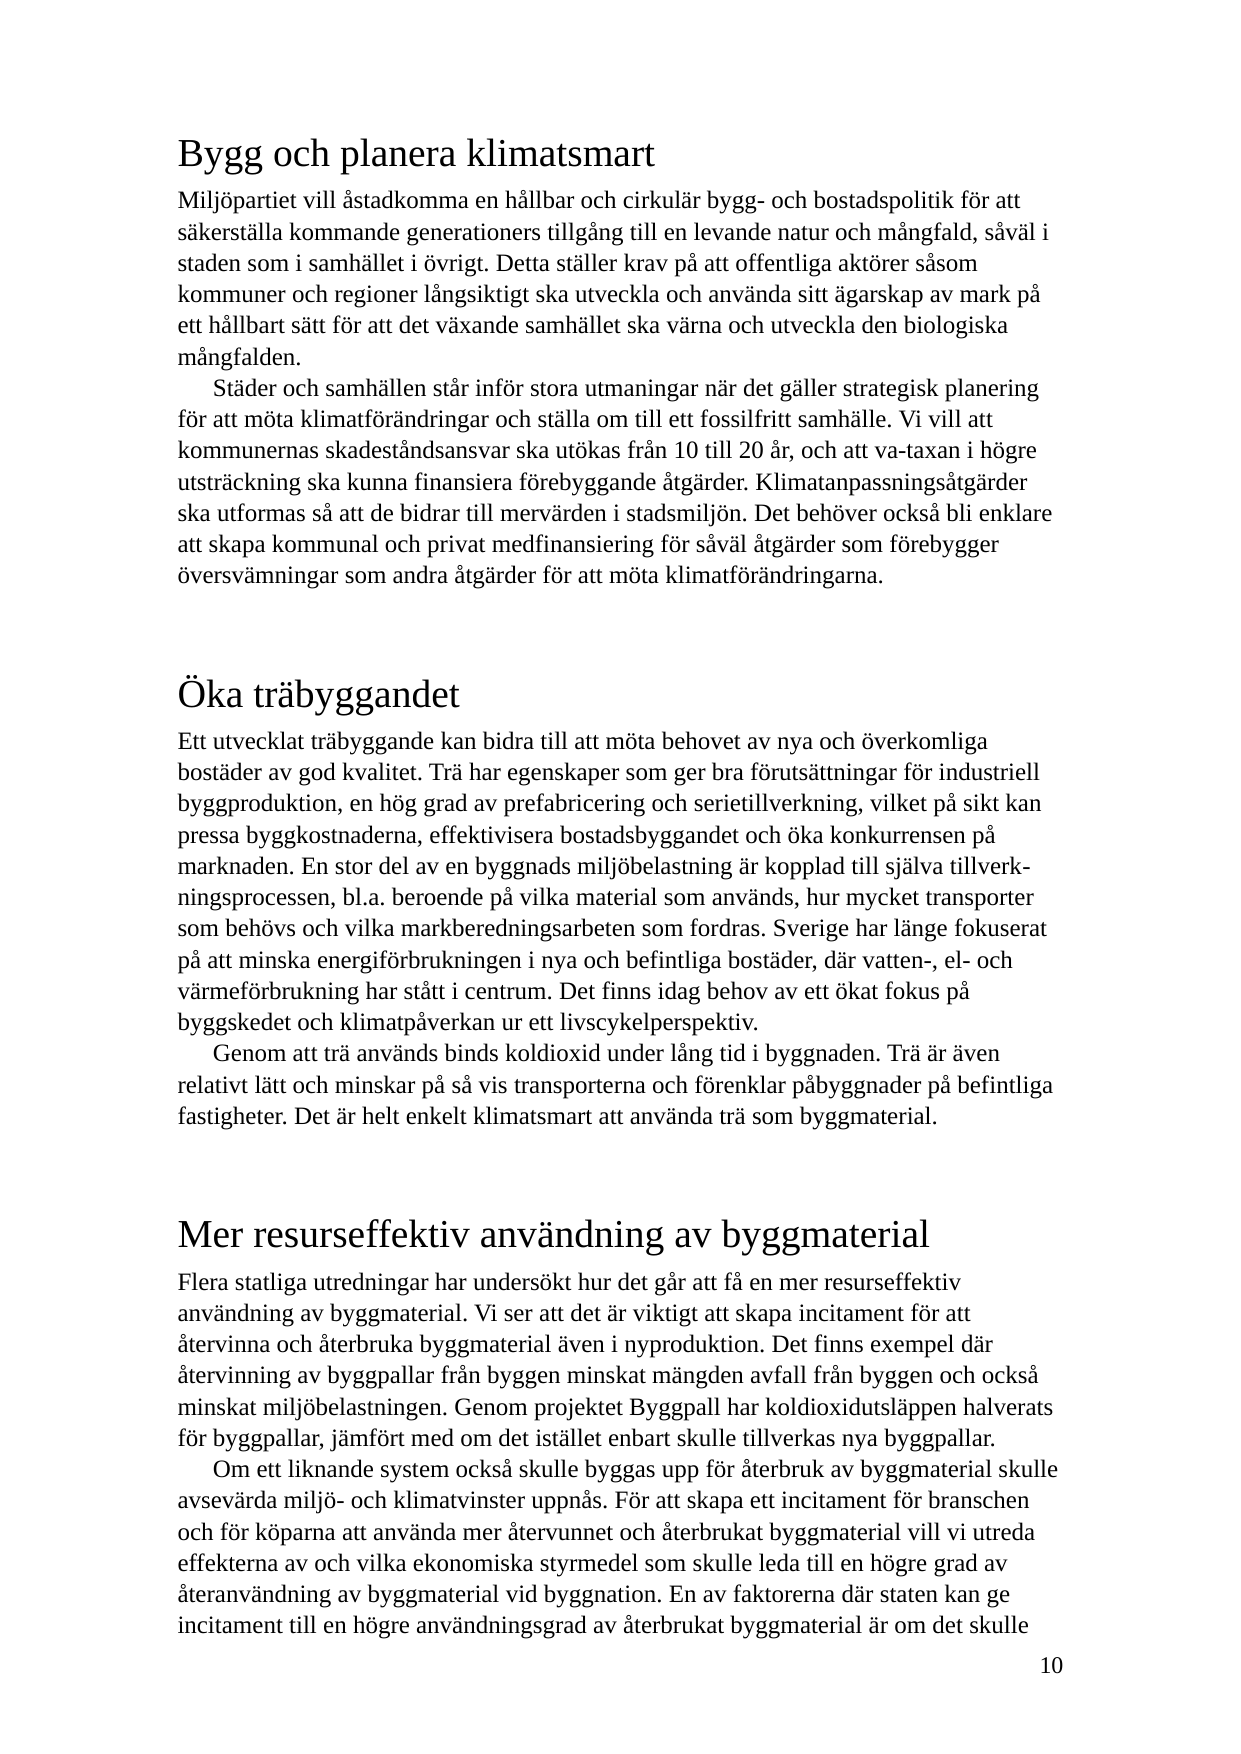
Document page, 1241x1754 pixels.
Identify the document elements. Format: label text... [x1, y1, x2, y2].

text Städer och samhällen står inför stora utmaningar när det gäller strategisk planering för att möta klimatförändringar och ställa om till ett fossilfritt samhälle. Vi vill att kommunernas skadeståndsansvar ska utökas från 10 till 20 år, och att va-taxan i högre utsträckning ska kunna finansiera förebyggande åtgärder. Klimatanpassningsåtgärder ska utformas så att de bidrar till mervärden i stadsmiljön. Det behöver också bli enklare att skapa kommunal och privat medfinansiering för såväl åtgärder som förebygger översvämningar som andra åtgärder för att möta klimatförändringarna. [177, 370, 1063, 589]
subtitle Öka träbyggandet [177, 674, 1063, 715]
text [177, 1452, 1063, 1639]
subtitle Bygg och planera klimatsmart [177, 134, 1063, 174]
text Ett utvecklat träbyggande kan bidra till att möta behovet av nya och överkomliga bostäder av god kvalitet. Trä har egenskaper som ger bra förutsättningar för industriell byggproduktion, en hög grad av prefabricering och serietillverkning, vilket på sikt kan pressa byggkostnaderna, effektivisera bostadsbyggandet och öka konkurrensen på marknaden. En stor del av en byggnads miljöbelastning är kopplad till själva tillverkningsprocessen, bl.a. beroende på vilka material som används, hur mycket transporter som behövs och vilka markberedningsarbeten som fordras. Sverige har länge fokuserat på att minska energiförbrukningen i nya och befintliga bostäder, där vatten-, el- och värmeförbrukning har stått i centrum. Det finns idag behov av ett ökat fokus på byggskedet och klimatpåverkan ur ett livscykelperspektiv. [177, 723, 1063, 1036]
text Genom att trä används binds koldioxid under lång tid i byggnaden. Trä är även relativt lätt och minskar på så vis transporterna och förenklar påbyggnader på befintliga fastigheter. Det är helt enkelt klimatsmart att använda trä som byggmaterial. [177, 1036, 1063, 1130]
text Miljöpartiet vill åstadkomma en hållbar och cirkulär bygg- och bostadspolitik för att säkerställa kommande generationers tillgång till en levande natur och mångfald, såväl i staden som i samhället i övrigt. Detta ställer krav på att offentliga aktörer såsom kommuner och regioner långsiktigt ska utveckla och använda sitt ägarskap av mark på ett hållbart sätt för att det växande samhället ska värna och utveckla den biologiska mångfalden. [177, 183, 1063, 370]
text Flera statliga utredningar har undersökt hur det går att få en mer resurseffektiv användning av byggmaterial. Vi ser att det är viktigt att skapa incitament för att återvinna och återbruka byggmaterial även i nyproduktion. Det finns exempel där återvinning av byggpallar från byggen minskat mängden avfall från byggen och också minskat miljöbelastningen. Genom projektet Byggpall har koldioxidutsläppen halverats för byggpallar, jämfört med om det istället enbart skulle tillverkas nya byggpallar. [177, 1264, 1063, 1452]
subtitle Mer resurseffektiv användning av byggmaterial [177, 1215, 1063, 1256]
